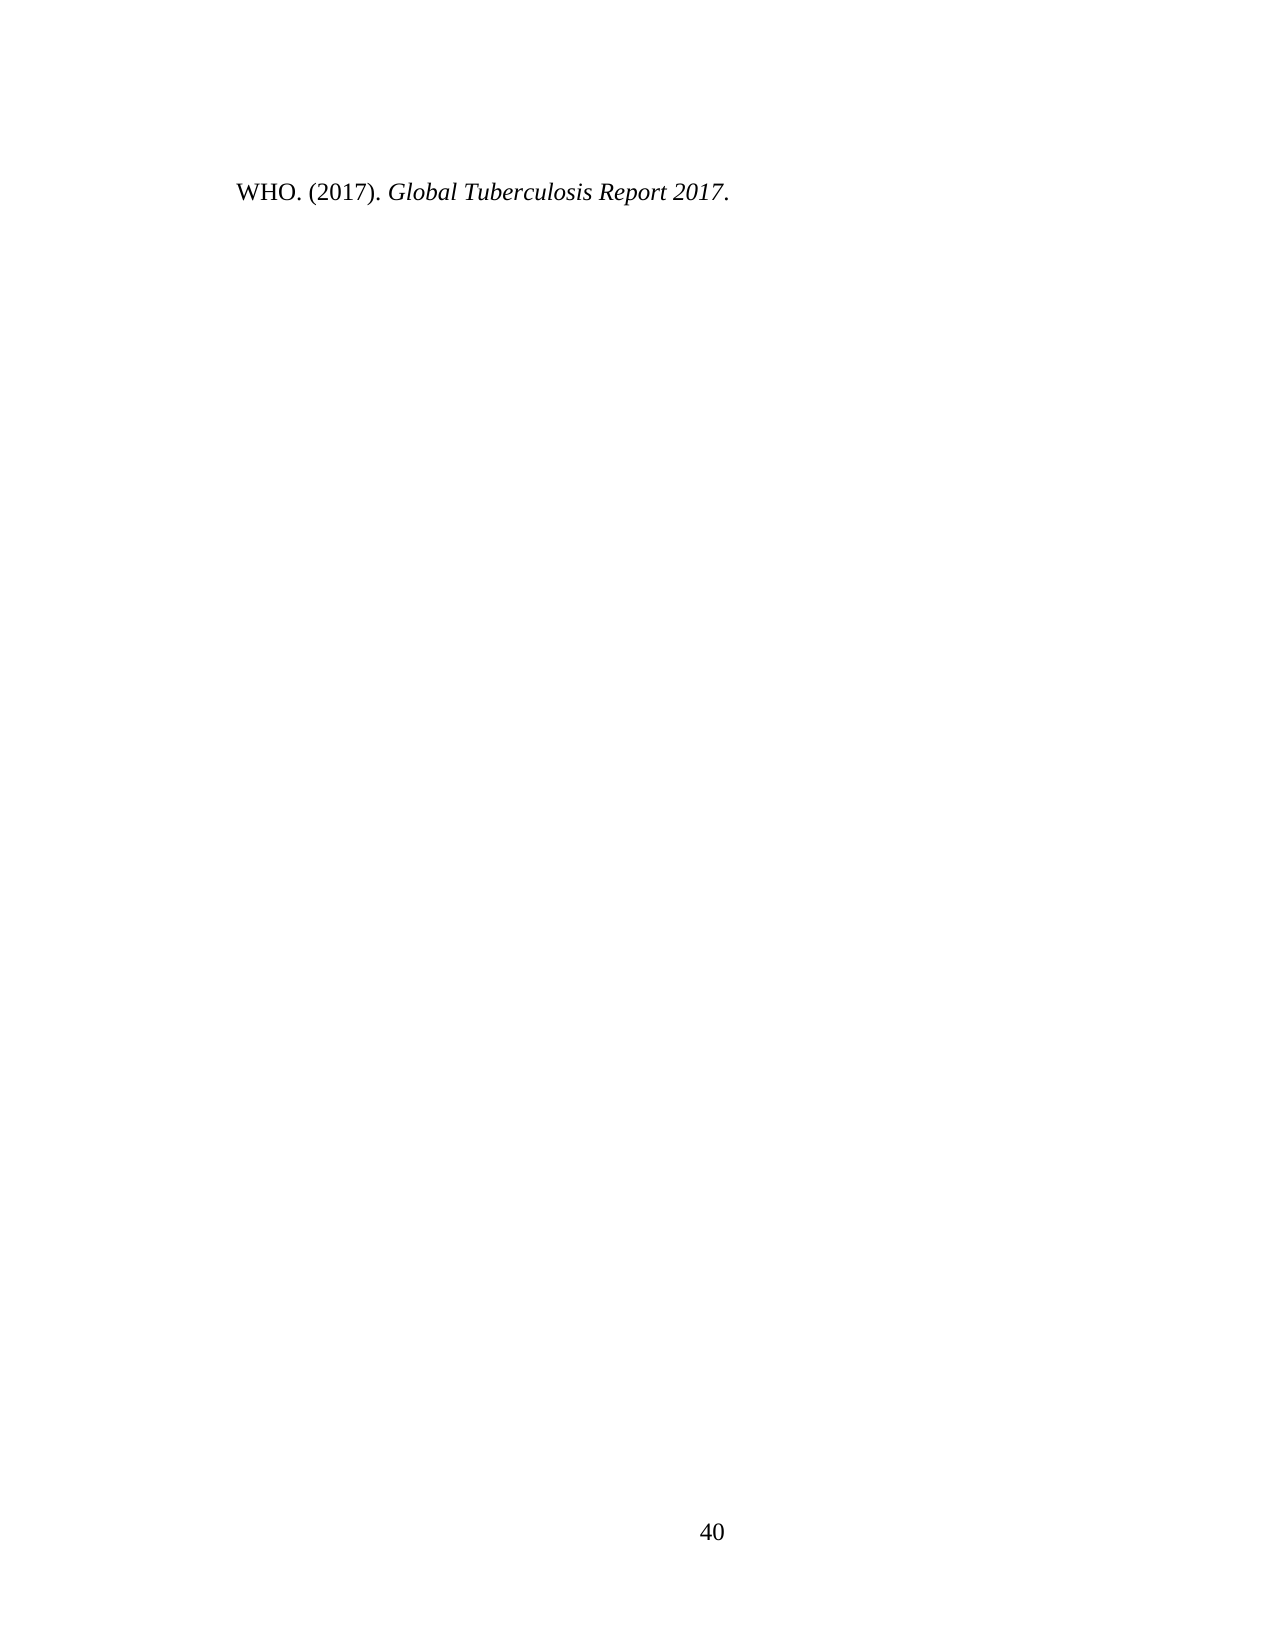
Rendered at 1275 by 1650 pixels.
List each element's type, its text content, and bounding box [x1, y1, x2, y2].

text WHO. (2017). Global Tuberculosis Report 2017. [236, 177, 1098, 206]
